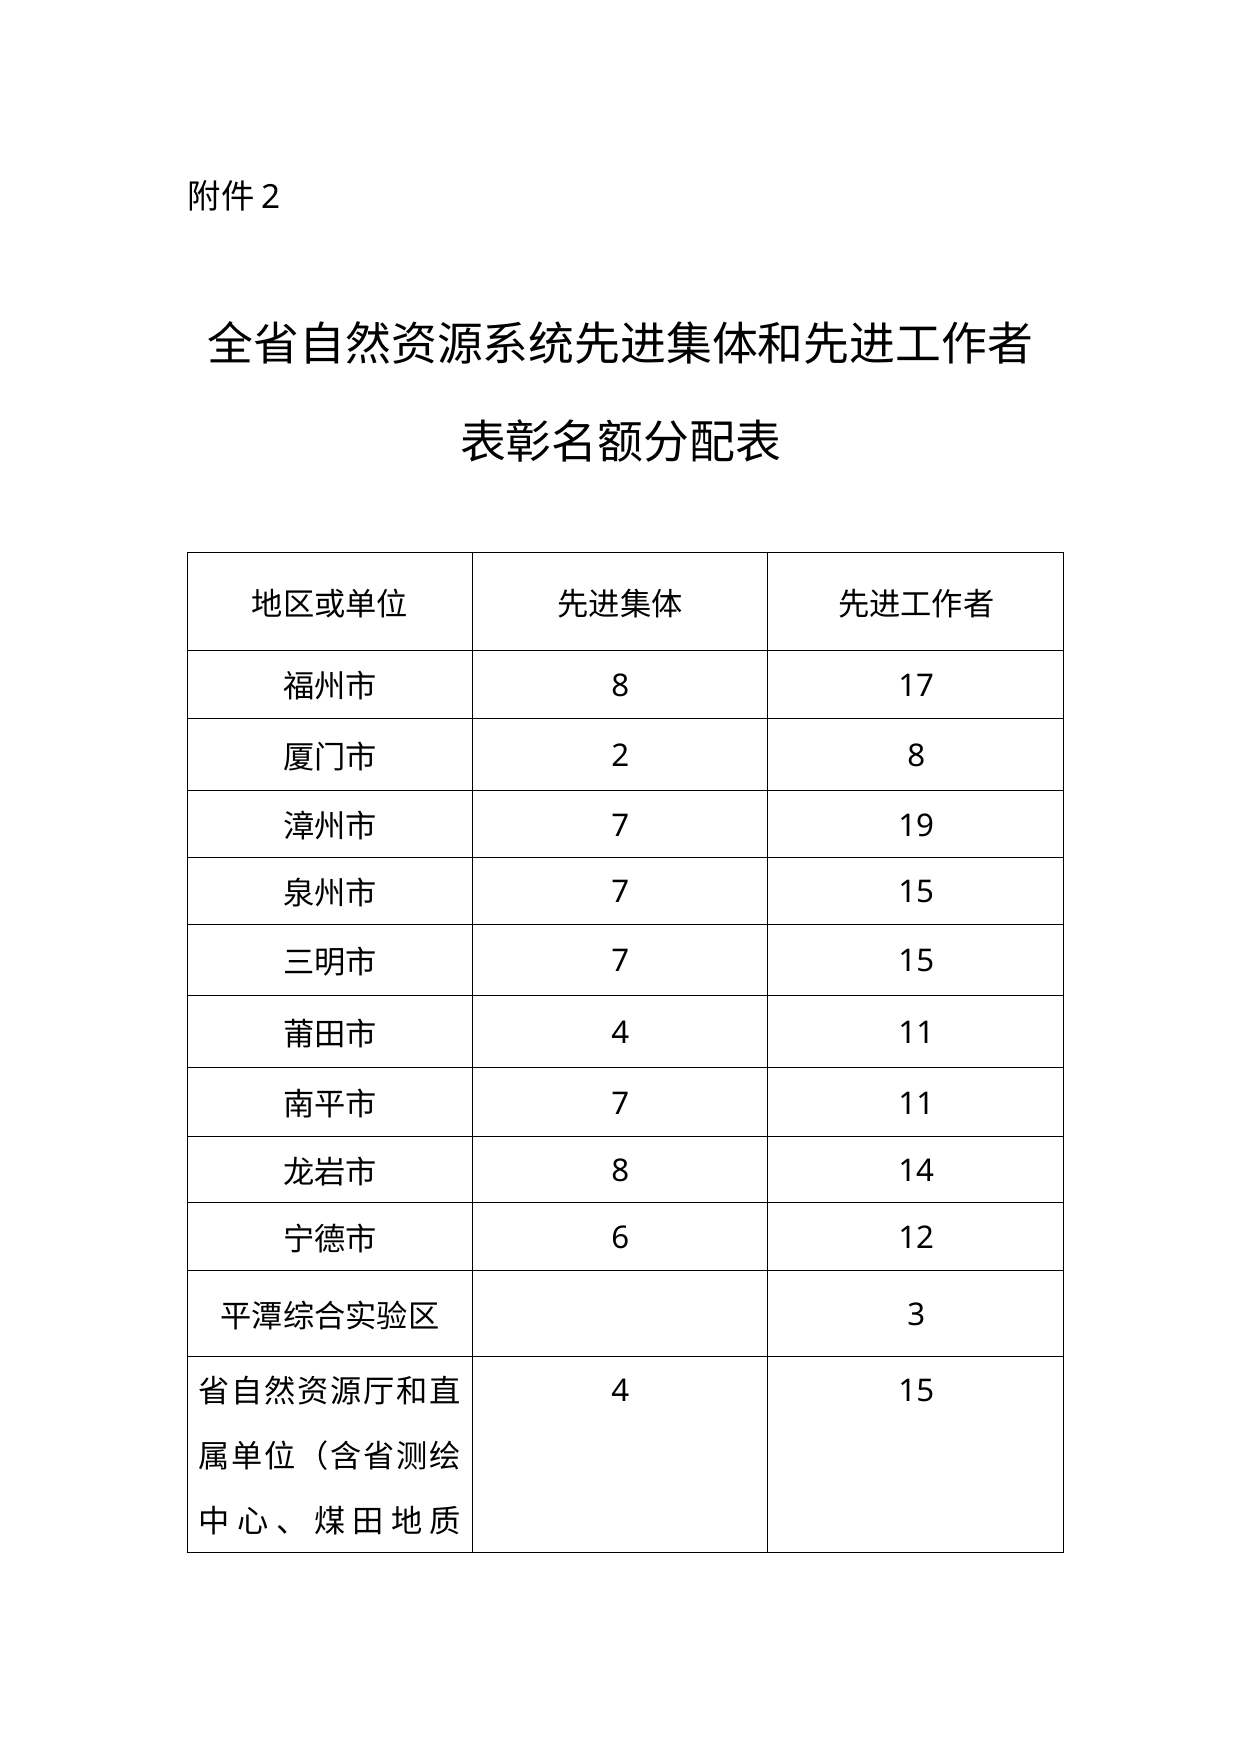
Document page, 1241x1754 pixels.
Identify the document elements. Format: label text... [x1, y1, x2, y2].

table_cell 三明市 [188, 925, 472, 995]
table_cell 8 [473, 1137, 767, 1202]
table_cell 南平市 [188, 1068, 472, 1136]
table_header 先进工作者 [768, 553, 1063, 649]
table_cell 福州市 [188, 651, 472, 718]
table_cell 11 [768, 996, 1063, 1067]
text 附件2 [187, 162, 1053, 227]
table_cell 11 [768, 1068, 1063, 1136]
text 表彰名额分配表 [187, 389, 1053, 487]
table_cell 12 [768, 1203, 1063, 1270]
table_cell 2 [473, 719, 767, 790]
table_cell 17 [768, 651, 1063, 718]
table_header 地区或单位 [188, 553, 472, 649]
table_cell 19 [768, 791, 1063, 857]
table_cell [188, 1357, 472, 1552]
table_cell 7 [473, 925, 767, 995]
table_cell 平潭综合实验区 [188, 1271, 472, 1356]
table_cell 漳州市 [188, 791, 472, 857]
table_cell 6 [473, 1203, 767, 1270]
table_header 先进集体 [473, 553, 767, 649]
table_cell 3 [768, 1271, 1063, 1356]
table_cell 龙岩市 [188, 1137, 472, 1202]
table_cell 8 [473, 651, 767, 718]
table_cell 14 [768, 1137, 1063, 1202]
table_cell 7 [473, 858, 767, 923]
table_cell 宁德市 [188, 1203, 472, 1270]
table_cell 莆田市 [188, 996, 472, 1067]
table_cell 7 [473, 791, 767, 857]
text 全省自然资源系统先进集体和先进工作者 [187, 292, 1053, 389]
table_cell 15 [768, 1357, 1063, 1552]
table_cell 7 [473, 1068, 767, 1136]
table_cell 15 [768, 925, 1063, 995]
table_cell 4 [473, 1357, 767, 1552]
table_cell 15 [768, 858, 1063, 923]
table_cell 8 [768, 719, 1063, 790]
table_cell 泉州市 [188, 858, 472, 923]
table_cell [473, 1271, 767, 1356]
table_cell 厦门市 [188, 719, 472, 790]
table_cell 4 [473, 996, 767, 1067]
